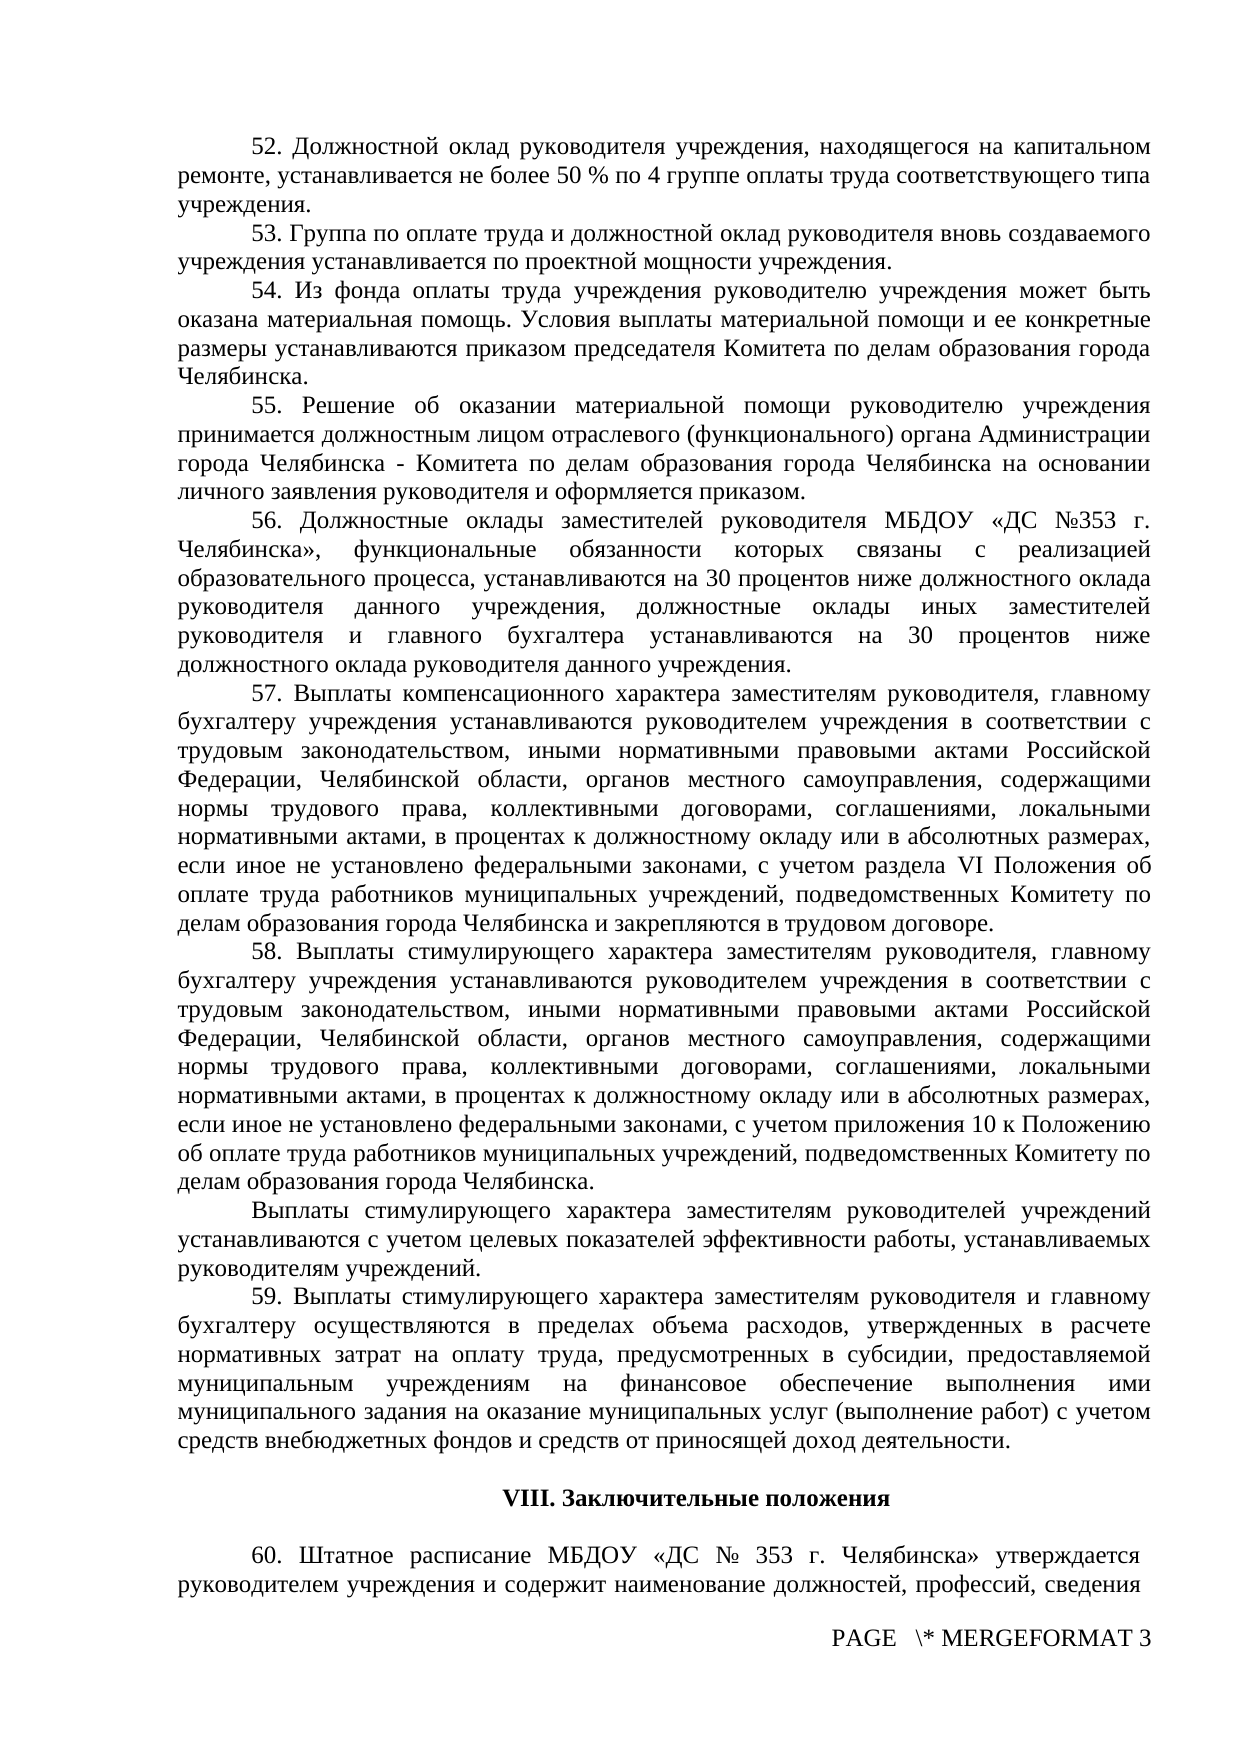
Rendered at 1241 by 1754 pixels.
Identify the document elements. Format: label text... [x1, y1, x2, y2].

text 53. Группа по оплате труда и должностной оклад руководителя вновь создаваемого учреждения устанавливается по проектной мощности учреждения. [177, 218, 1152, 275]
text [177, 1540, 1141, 1598]
text 59. Выплаты стимулирующего характера заместителям руководителя и главному бухгалтеру осуществляются в пределах объема расходов, утвержденных в расчете нормативных затрат на оплату труда, предусмотренных в субсидии, предоставляемой муниципальным учреждениям на финансовое обеспечение выполнения ими муниципального задания на оказание муниципальных услуг (выполнение работ) с учетом средств внебюджетных фондов и средств от приносящей доход деятельности. [177, 1281, 1152, 1454]
text 55. Решение об оказании материальной помощи руководителю учреждения принимается должностным лицом отраслевого (функционального) органа Администрации города Челябинска - Комитета по делам образования города Челябинска на основании личного заявления руководителя и оформляется приказом. [177, 390, 1152, 505]
text 56. Должностные оклады заместителей руководителя МБДОУ «ДС №353 г. Челябинска», функциональные обязанности которых связаны с реализацией образовательного процесса, устанавливаются на 30 процентов ниже должностного оклада руководителя данного учреждения, должностные оклады иных заместителей руководителя и главного бухгалтера устанавливаются на 30 процентов ниже должностного оклада руководителя данного учреждения. [177, 505, 1152, 678]
text VIII. Заключительные положения [177, 1483, 1141, 1511]
text 58. Выплаты стимулирующего характера заместителям руководителя, главному бухгалтеру учреждения устанавливаются руководителем учреждения в соответствии с трудовым законодательством, иными нормативными правовыми актами Российской Федерации, Челябинской области, органов местного самоуправления, содержащими нормы трудового права, коллективными договорами, соглашениями, локальными нормативными актами, в процентах к должностному окладу или в абсолютных размерах, если иное не установлено федеральными законами, с учетом приложения 10 к Положению об оплате труда работников муниципальных учреждений, подведомственных Комитету по делам образования города Челябинска. [177, 936, 1152, 1195]
text 57. Выплаты компенсационного характера заместителям руководителя, главному бухгалтеру учреждения устанавливаются руководителем учреждения в соответствии с трудовым законодательством, иными нормативными правовыми актами Российской Федерации, Челябинской области, органов местного самоуправления, содержащими нормы трудового права, коллективными договорами, соглашениями, локальными нормативными актами, в процентах к должностному окладу или в абсолютных размерах, если иное не установлено федеральными законами, с учетом раздела VI Положения об оплате труда работников муниципальных учреждений, подведомственных Комитету по делам образования города Челябинска и закрепляются в трудовом договоре. [177, 678, 1152, 936]
text 54. Из фонда оплаты труда учреждения руководителю учреждения может быть оказана материальная помощь. Условия выплаты материальной помощи и ее конкретные размеры устанавливаются приказом председателя Комитета по делам образования города Челябинска. [177, 275, 1152, 390]
text 52. Должностной оклад руководителя учреждения, находящегося на капитальном ремонте, устанавливается не более 50 % по 4 группе оплаты труда соответствующего типа учреждения. [177, 131, 1152, 218]
text Выплаты стимулирующего характера заместителям руководителей учреждений устанавливаются с учетом целевых показателей эффективности работы, устанавливаемых руководителям учреждений. [177, 1195, 1152, 1281]
